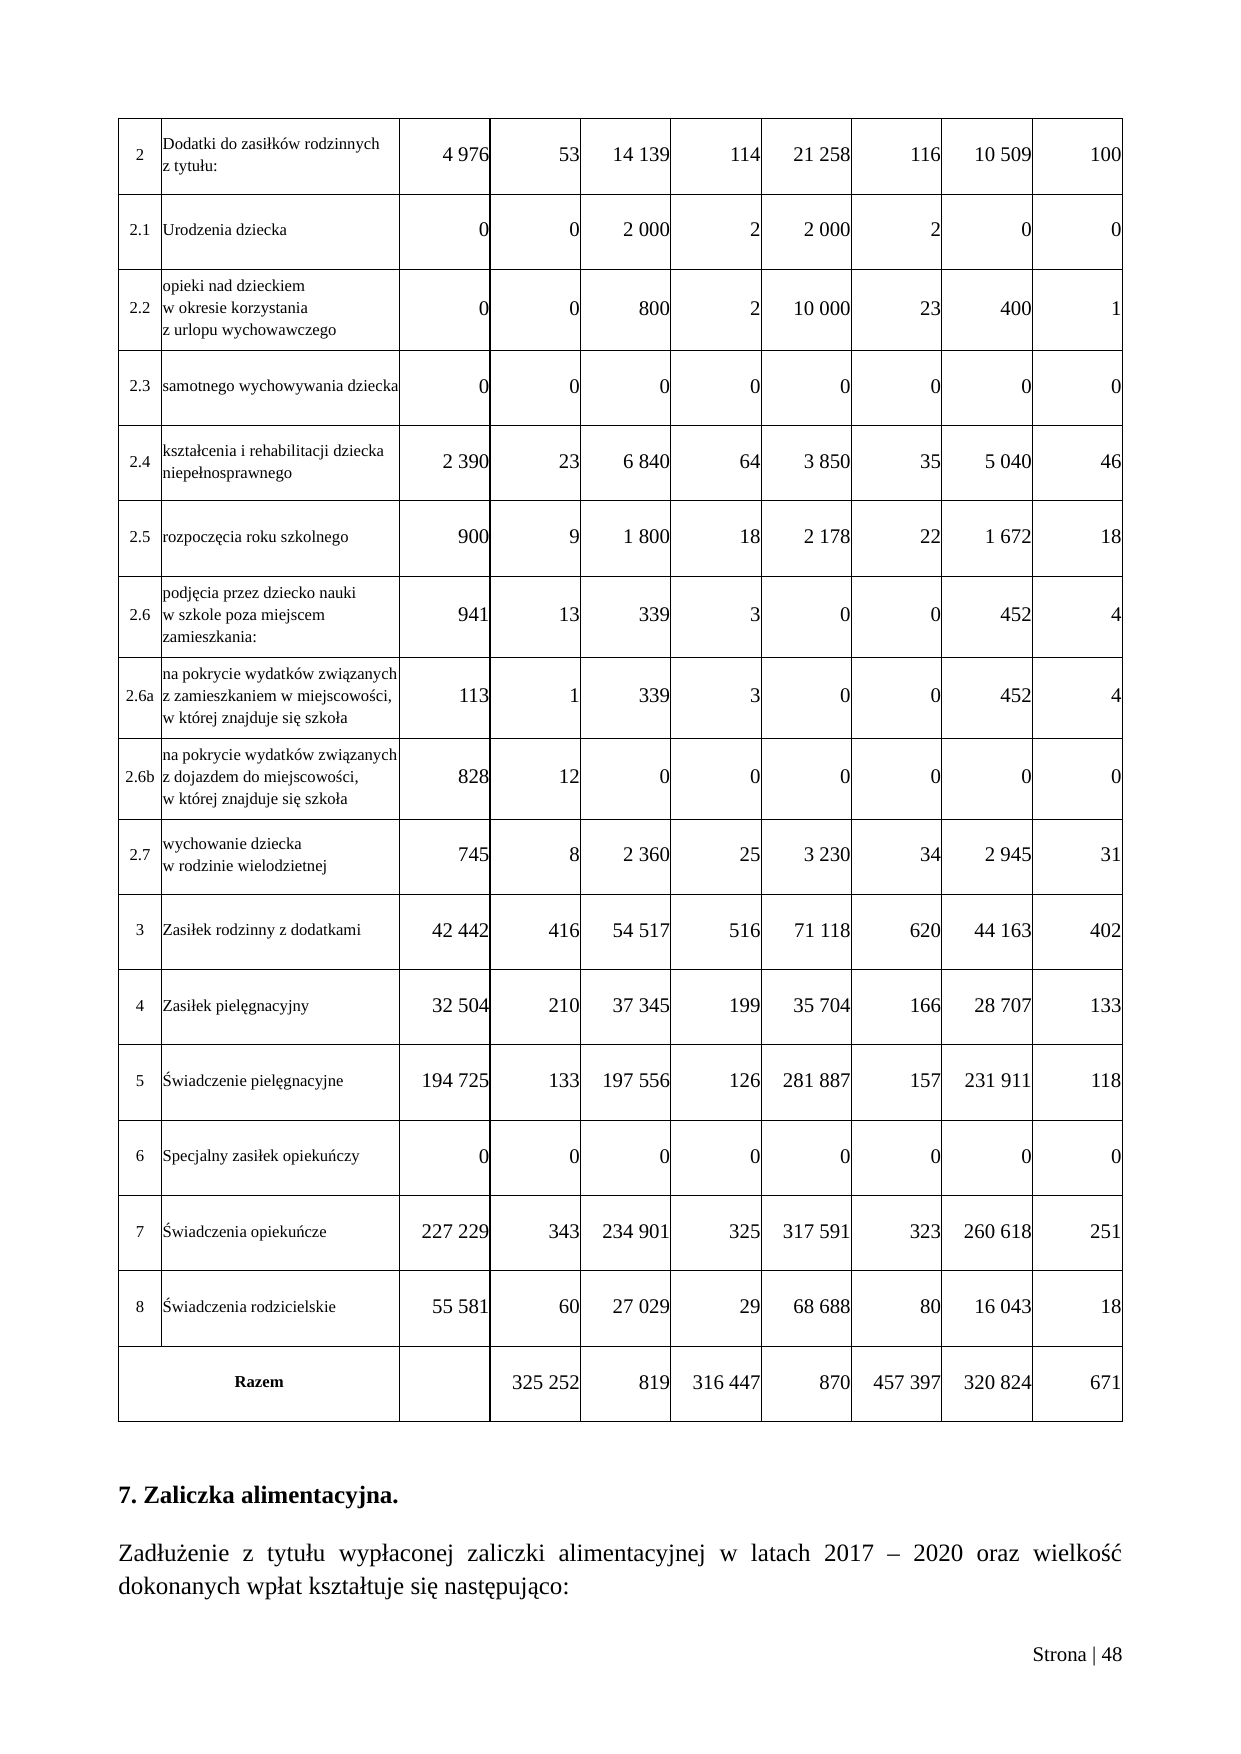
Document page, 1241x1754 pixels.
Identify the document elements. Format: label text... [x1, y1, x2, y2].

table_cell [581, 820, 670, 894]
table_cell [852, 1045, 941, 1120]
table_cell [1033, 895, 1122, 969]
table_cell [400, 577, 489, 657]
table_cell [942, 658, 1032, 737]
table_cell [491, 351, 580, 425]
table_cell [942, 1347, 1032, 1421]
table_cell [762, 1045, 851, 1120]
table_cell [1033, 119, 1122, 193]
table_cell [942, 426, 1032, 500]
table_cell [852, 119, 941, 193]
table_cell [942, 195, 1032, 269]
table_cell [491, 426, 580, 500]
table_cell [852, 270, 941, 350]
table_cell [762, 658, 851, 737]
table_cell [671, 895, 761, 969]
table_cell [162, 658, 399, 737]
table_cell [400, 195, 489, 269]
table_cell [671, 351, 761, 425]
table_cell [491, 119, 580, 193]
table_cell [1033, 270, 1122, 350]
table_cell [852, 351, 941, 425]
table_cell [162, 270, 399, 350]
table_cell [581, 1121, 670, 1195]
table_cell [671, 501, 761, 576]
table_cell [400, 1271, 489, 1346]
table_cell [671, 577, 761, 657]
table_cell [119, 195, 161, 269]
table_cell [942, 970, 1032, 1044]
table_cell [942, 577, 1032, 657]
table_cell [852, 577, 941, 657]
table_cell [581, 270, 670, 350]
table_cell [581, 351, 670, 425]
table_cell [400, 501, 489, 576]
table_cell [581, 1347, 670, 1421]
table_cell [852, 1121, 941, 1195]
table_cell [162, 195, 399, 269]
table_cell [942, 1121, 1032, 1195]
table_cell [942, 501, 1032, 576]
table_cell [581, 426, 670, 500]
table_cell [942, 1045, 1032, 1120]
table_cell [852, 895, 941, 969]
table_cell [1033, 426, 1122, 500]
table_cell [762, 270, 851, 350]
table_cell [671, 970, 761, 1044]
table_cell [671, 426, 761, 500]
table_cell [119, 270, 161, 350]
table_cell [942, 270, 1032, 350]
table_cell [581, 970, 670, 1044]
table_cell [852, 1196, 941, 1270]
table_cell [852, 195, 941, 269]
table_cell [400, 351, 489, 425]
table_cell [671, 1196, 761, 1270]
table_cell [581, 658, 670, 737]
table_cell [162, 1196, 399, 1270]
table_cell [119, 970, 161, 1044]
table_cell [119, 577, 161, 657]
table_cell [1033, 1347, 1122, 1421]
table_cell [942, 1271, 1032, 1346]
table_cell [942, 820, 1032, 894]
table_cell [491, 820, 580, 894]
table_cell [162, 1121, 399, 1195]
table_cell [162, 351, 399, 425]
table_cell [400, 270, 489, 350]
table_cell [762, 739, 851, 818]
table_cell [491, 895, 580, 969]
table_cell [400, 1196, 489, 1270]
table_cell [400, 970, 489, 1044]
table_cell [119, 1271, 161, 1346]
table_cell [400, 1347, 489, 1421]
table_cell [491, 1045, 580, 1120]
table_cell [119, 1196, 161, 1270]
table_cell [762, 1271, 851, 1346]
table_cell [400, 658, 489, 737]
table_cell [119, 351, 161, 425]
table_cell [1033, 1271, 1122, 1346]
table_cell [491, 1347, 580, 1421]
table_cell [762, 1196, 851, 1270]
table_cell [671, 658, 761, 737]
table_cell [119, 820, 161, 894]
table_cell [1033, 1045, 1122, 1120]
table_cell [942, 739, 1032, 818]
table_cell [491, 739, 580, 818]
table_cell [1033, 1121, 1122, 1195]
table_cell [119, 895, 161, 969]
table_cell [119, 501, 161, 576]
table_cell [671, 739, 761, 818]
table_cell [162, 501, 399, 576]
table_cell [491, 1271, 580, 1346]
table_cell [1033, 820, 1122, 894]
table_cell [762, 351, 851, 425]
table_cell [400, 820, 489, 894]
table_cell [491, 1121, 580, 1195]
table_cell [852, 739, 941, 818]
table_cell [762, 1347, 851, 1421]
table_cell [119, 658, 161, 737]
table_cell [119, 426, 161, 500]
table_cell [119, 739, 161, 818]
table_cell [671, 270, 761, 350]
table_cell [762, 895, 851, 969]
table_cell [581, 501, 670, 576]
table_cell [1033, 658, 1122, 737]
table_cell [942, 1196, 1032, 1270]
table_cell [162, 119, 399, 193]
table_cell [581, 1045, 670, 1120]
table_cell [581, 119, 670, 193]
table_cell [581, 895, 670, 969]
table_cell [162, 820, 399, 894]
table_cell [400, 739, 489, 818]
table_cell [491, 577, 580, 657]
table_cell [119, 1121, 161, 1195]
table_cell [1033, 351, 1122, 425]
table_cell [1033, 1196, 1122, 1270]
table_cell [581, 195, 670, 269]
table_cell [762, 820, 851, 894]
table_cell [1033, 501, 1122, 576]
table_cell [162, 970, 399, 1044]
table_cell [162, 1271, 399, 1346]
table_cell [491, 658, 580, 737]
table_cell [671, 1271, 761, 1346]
text Zadłużenie z tytułu wypłaconej zaliczki alimentacyjnej w latach 2017 – 2020 oraz wielkość dokonanych wpłat kształtuje się następująco: [118, 1538, 1122, 1599]
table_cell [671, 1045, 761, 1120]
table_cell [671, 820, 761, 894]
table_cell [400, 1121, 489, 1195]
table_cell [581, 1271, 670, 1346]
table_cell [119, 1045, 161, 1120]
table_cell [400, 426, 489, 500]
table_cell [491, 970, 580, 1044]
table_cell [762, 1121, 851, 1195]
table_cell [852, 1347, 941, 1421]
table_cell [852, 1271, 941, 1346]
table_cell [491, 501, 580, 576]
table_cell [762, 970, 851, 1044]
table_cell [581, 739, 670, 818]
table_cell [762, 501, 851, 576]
text 7. Zaliczka alimentacyjna. [118, 1480, 1122, 1509]
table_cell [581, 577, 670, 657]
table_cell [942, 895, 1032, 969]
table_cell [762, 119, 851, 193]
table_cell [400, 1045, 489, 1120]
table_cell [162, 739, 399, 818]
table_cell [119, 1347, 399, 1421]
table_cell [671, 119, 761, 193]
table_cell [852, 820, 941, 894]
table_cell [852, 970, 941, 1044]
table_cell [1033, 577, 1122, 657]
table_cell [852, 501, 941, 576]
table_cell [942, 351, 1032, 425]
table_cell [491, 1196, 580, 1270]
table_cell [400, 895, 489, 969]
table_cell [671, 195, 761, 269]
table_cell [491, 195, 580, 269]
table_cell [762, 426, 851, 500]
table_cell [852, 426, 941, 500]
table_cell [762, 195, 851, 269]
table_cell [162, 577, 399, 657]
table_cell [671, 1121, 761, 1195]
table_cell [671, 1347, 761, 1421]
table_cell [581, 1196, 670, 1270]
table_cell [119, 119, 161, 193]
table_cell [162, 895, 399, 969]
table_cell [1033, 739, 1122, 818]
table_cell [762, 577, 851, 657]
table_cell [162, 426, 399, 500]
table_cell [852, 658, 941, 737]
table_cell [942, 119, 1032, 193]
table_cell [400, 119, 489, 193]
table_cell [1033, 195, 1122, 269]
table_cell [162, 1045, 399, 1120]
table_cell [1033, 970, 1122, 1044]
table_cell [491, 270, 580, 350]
